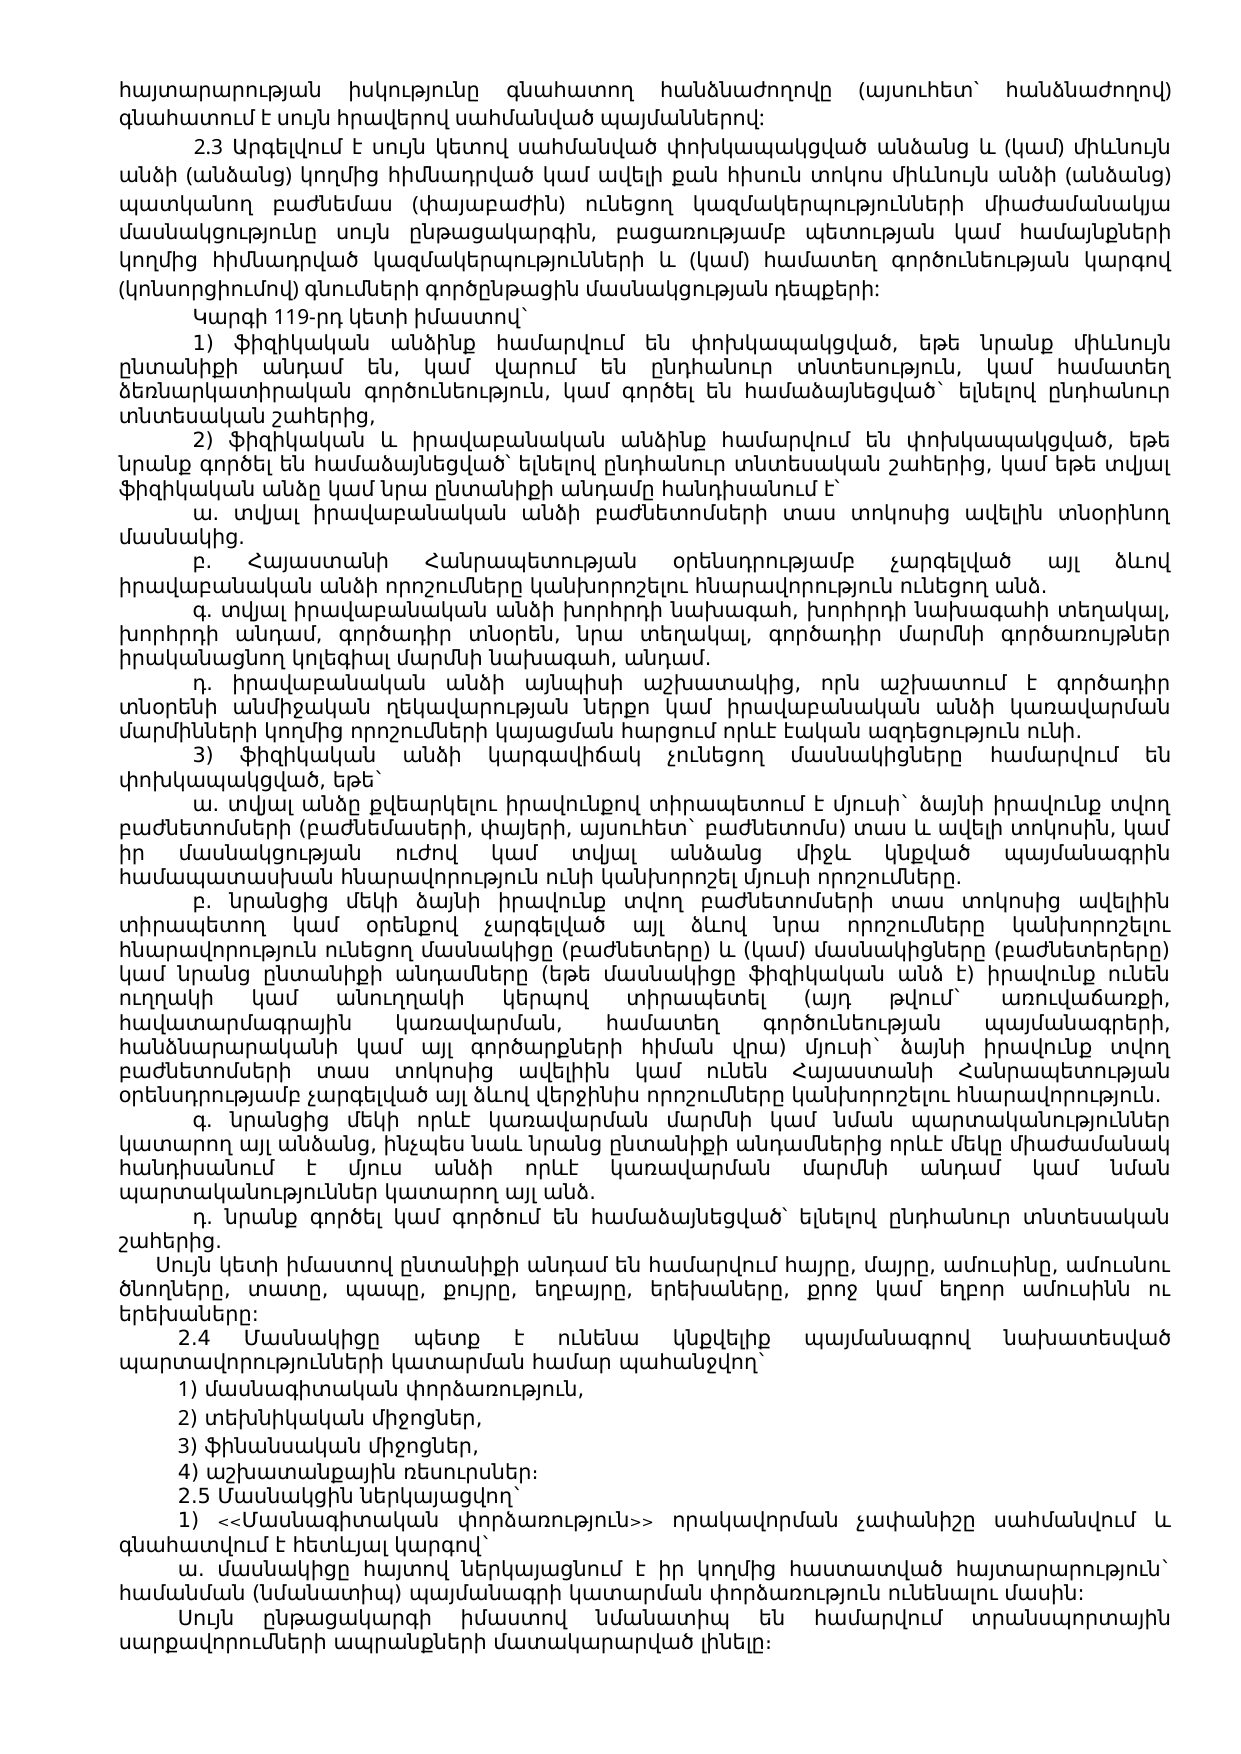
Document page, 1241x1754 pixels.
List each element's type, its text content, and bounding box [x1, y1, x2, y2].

text գ. նրանցից մեկի որևէ կառավարման մարմնի կամ նման պարտականություններ կատարող այլ անձանց, ինչպես նաև նրանց ընտանիքի անդամներից որևէ մեկը միաժամանակ հանդիսանում է մյուս անձի որևէ կառավարման մարմնի անդամ կամ նման պարտականություններ կատարող այլ անձ. [118, 1108, 1171, 1205]
text բ. նրանցից մեկի ձայնի իրավունք տվող բաժնետոմսերի տաս տոկոսից ավելիին տիրապետող կամ օրենքով չարգելված այլ ձևով նրա որոշումները կանխորոշելու հնարավորություն ունեցող մասնակիցը (բաժնետերը) և (կամ) մասնակիցները (բաժնետերերը) կամ նրանց ընտանիքի անդամները (եթե մասնակիցը ֆիզիկական անձ է) իրավունք ունեն ուղղակի կամ անուղղակի կերպով տիրապետել (այդ թվում` առուվաճառքի, հավատարմագրային կառավարման, համատեղ գործունեության պայմանագրերի, հանձնարարականի կամ այլ գործարքների հիման վրա) մյուսի` ձայնի իրավունք տվող բաժնետոմսերի տաս տոկոսից ավելիին կամ ունեն Հայաստանի Հանրապետության օրենսդրությամբ չարգելված այլ ձևով վերջինիս որոշումները կանխորոշելու հնարավորություն. [118, 889, 1171, 1108]
text 2.4 Մասնակիցը պետք է ունենա կնքվելիք պայմանագրով նախատեսված պարտավորությունների կատարման համար պահանջվող` [118, 1326, 1171, 1374]
text 3) ֆիզիկական անձի կարգավիճակ չունեցող մասնակիցները համարվում են փոխկապակցված, եթե` [118, 743, 1171, 792]
text 1) ֆիզիկական անձինք համարվում են փոխկապակցված, եթե նրանք միևնույն ընտանիքի անդամ են, կամ վարում են ընդհանուր տնտեսություն, կամ համատեղ ձեռնարկատիրական գործունեություն, կամ գործել են համաձայնեցված` ելնելով ընդհանուր տնտեսական շահերից, [118, 331, 1171, 428]
text բ. Հայաստանի Հանրապետության օրենսդրությամբ չարգելված այլ ձևով իրավաբանական անձի որոշումները կանխորոշելու հնարավորություն ունեցող անձ. [118, 549, 1171, 598]
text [118, 75, 1171, 132]
text ա. մասնակիցը հայտով ներկայացնում է իր կողմից հաստատված հայտարարություն` համանման (նմանատիպ) պայմանագրի կատարման փորձառություն ունենալու մասին: [118, 1557, 1171, 1606]
text 1) <<Մասնագիտական փորձառություն>> որակավորման չափանիշը սահմանվում և գնահատվում է հետևյալ կարգով` [118, 1508, 1171, 1557]
text դ. իրավաբանական անձի այնպիսի աշխատակից, որն աշխատում է գործադիր տնօրենի անմիջական ղեկավարության ներքո կամ իրավաբանական անձի կառավարման մարմինների կողմից որոշումների կայացման հարցում որևէ էական ազդեցություն ունի. [118, 671, 1171, 743]
text Կարգի 119-րդ կետի իմաստով` [118, 302, 1171, 331]
text գ. տվյալ իրավաբանական անձի խորհրդի նախագահ, խորհրդի նախագահի տեղակալ, խորհրդի անդամ, գործադիր տնօրեն, նրա տեղակալ, գործադիր մարմնի գործառույթներ իրականացնող կոլեգիալ մարմնի նախագահ, անդամ. [118, 598, 1171, 671]
text ա. տվյալ իրավաբանական անձի բաժնետոմսերի տաս տոկոսից ավելին տնօրինող մասնակից. [118, 501, 1171, 549]
text 2.5 Մասնակցին ներկայացվող` [118, 1484, 1171, 1508]
text 2) ֆիզիկական և իրավաբանական անձինք համարվում են փոխկապակցված, եթե նրանք գործել են համաձայնեցված՝ ելնելով ընդհանուր տնտեսական շահերից, կամ եթե տվյալ ֆիզիկական անձը կամ նրա ընտանիքի անդամը հանդիսանում է՝ [118, 428, 1171, 501]
text 2.3 Արգելվում է սույն կետով սահմանված փոխկապակցված անձանց և (կամ) միևնույն անձի (անձանց) կողմից հիմնադրված կամ ավելի քան հիսուն տոկոս միևնույն անձի (անձանց) պատկանող բաժնեմաս (փայաբաժին) ունեցող կազմակերպությունների միաժամանակյա մասնակցությունը սույն ընթացակարգին, բացառությամբ պետության կամ համայնքների կողմից հիմնադրված կազմակերպությունների և (կամ) համատեղ գործունեության կարգով (կոնսորցիումով) գնումների գործընթացին մասնակցության դեպքերի: [118, 132, 1171, 302]
text 3) ֆինանսական միջոցներ, [118, 1431, 1171, 1460]
text Սույն կետի իմաստով ընտանիքի անդամ են համարվում հայրը, մայրը, ամուսինը, ամուսնու ծնողները, տատը, պապը, քույրը, եղբայրը, երեխաները, քրոջ կամ եղբոր ամուսինն ու երեխաները: [118, 1253, 1171, 1326]
text 1) մասնագիտական փորձառություն, [118, 1374, 1171, 1403]
text 2) տեխնիկական միջոցներ, [118, 1403, 1171, 1431]
text Սույն ընթացակարգի իմաստով նմանատիպ են համարվում տրանսպորտային սարքավորումների ապրանքների մատակարարված լինելը։ [118, 1606, 1171, 1654]
text 4) աշխատանքային ռեսուրսներ։ [118, 1460, 1171, 1484]
text ա. տվյալ անձը քվեարկելու իրավունքով տիրապետում է մյուսի` ձայնի իրավունք տվող բաժնետոմսերի (բաժնեմասերի, փայերի, այսուհետ` բաժնետոմս) տաս և ավելի տոկոսին, կամ իր մասնակցության ուժով կամ տվյալ անձանց միջև կնքված պայմանագրին համապատասխան հնարավորություն ունի կանխորոշել մյուսի որոշումները. [118, 792, 1171, 889]
text դ. նրանք գործել կամ գործում են համաձայնեցված՝ ելնելով ընդհանուր տնտեսական շահերից. [118, 1205, 1171, 1253]
